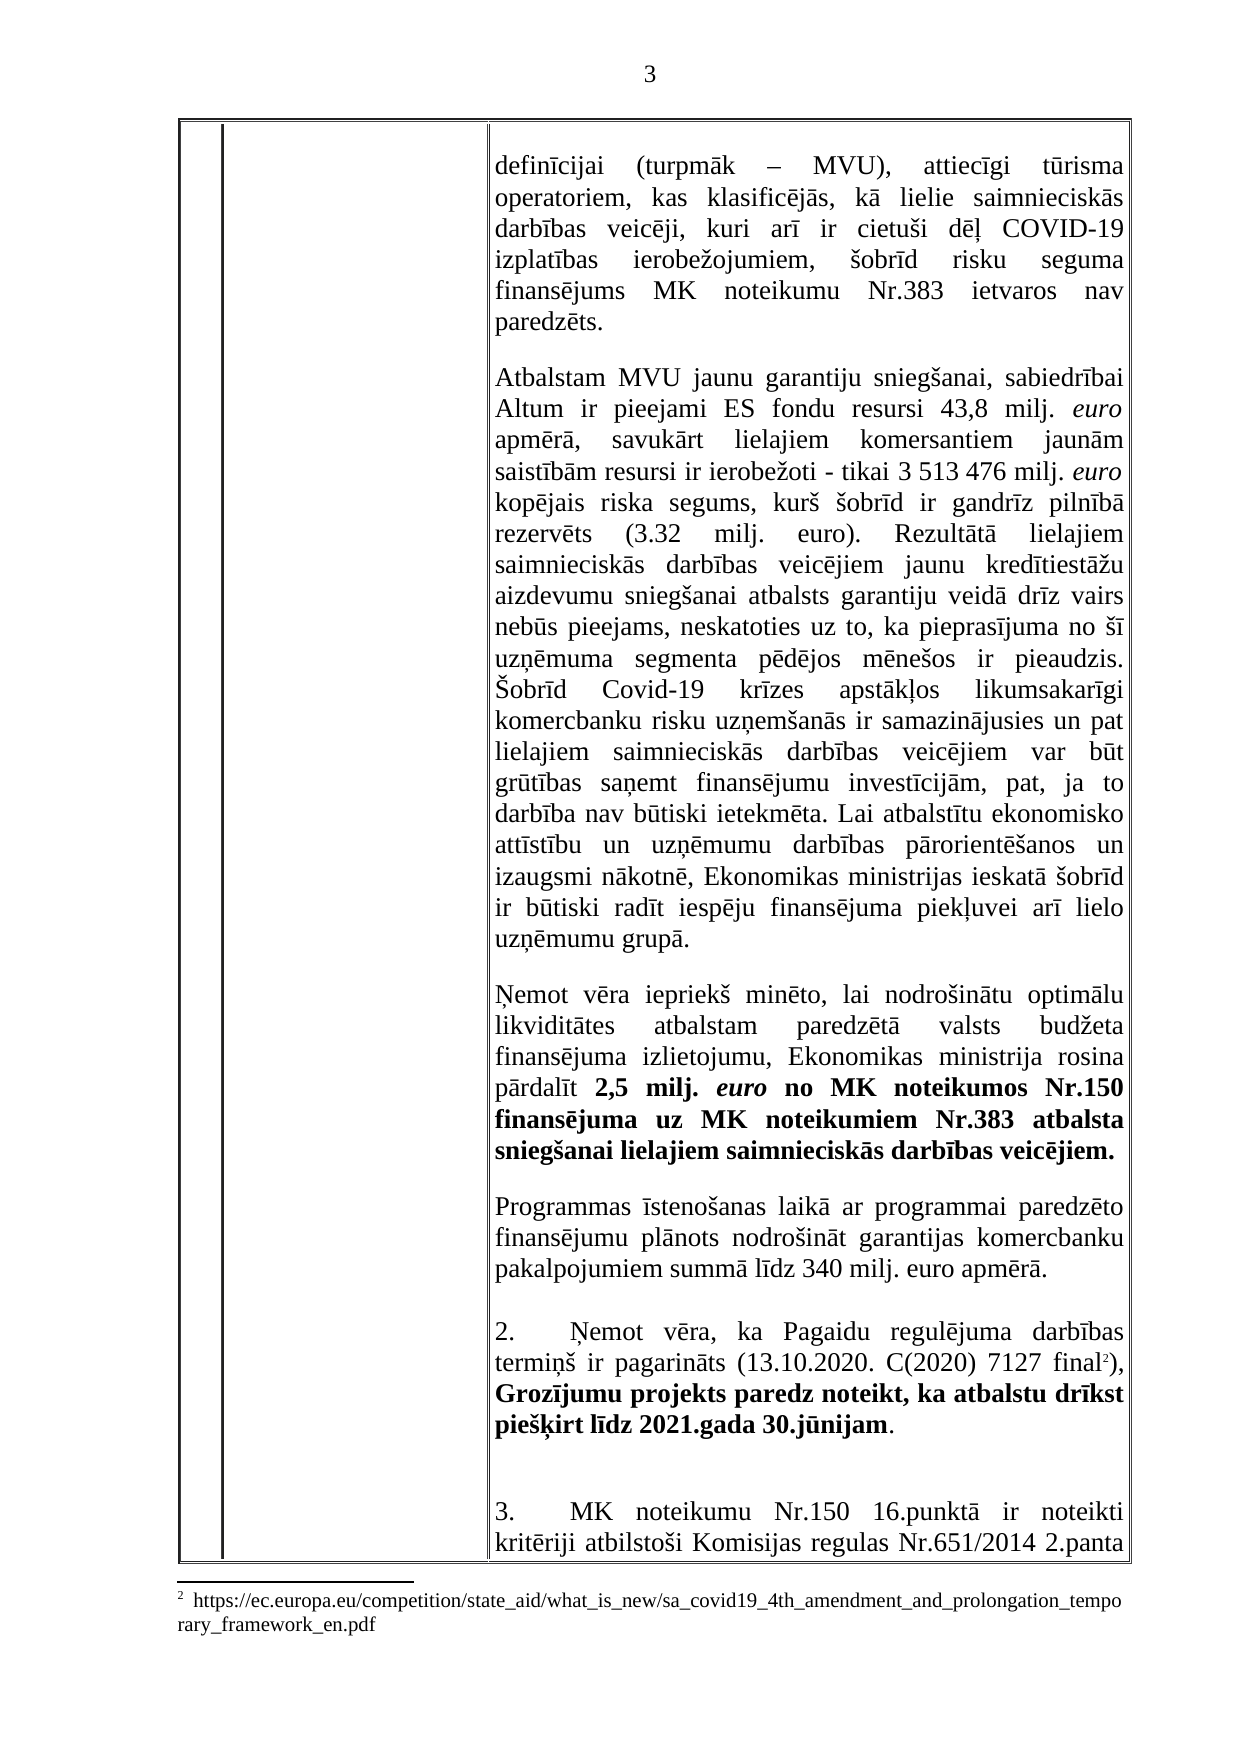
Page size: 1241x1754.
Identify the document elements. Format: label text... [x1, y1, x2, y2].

table_cell 2. [181, 122, 222, 1561]
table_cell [222, 122, 489, 1561]
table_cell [489, 122, 1129, 1561]
